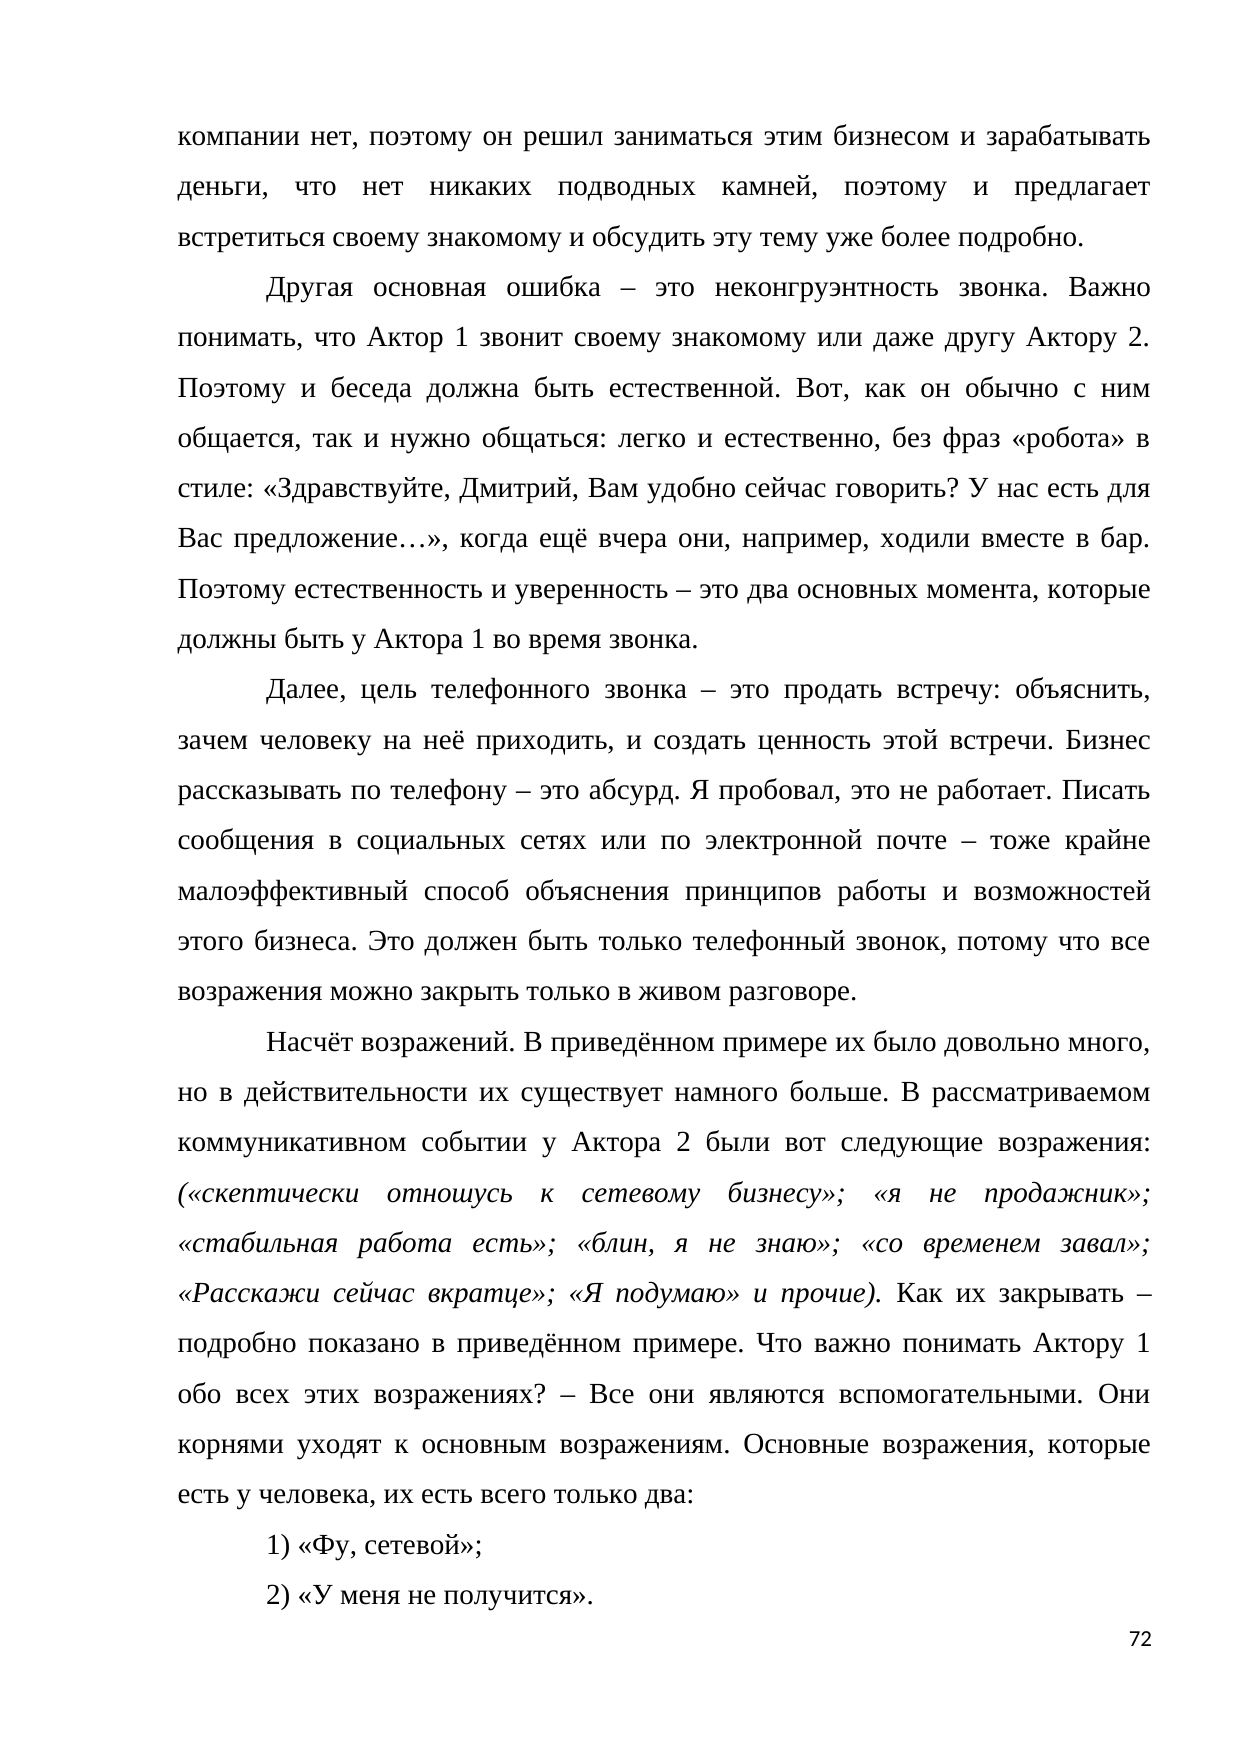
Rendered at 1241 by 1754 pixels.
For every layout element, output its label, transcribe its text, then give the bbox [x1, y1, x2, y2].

text 2) «У меня не получится». [177, 1577, 1152, 1611]
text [177, 118, 1152, 252]
text Другая основная ошибка – это неконгруэнтность звонка. Важно понимать, что Актор 1 звонит своему знакомому или даже другу Актору 2. Поэтому и беседа должна быть естественной. Вот, как он обычно с ним общается, так и нужно общаться: легко и естественно, без фраз «робота» в стиле: «Здравствуйте, Дмитрий, Вам удобно сейчас говорить? У нас есть для Вас предложение…», когда ещё вчера они, например, ходили вместе в бар. Поэтому естественность и уверенность – это два основных момента, которые должны быть у Актора 1 во время звонка. [177, 269, 1152, 655]
text 1) «Фу, сетевой»; [177, 1527, 1152, 1560]
text Далее, цель телефонного звонка – это продать встречу: объяснить, зачем человеку на неё приходить, и создать ценность этой встречи. Бизнес рассказывать по телефону – это абсурд. Я пробовал, это не работает. Писать сообщения в социальных сетях или по электронной почте – тоже крайне малоэффективный способ объяснения принципов работы и возможностей этого бизнеса. Это должен быть только телефонный звонок, потому что все возражения можно закрыть только в живом разговоре. [177, 672, 1152, 1007]
text Насчёт возражений. В приведённом примере их было довольно много, но в действительности их существует намного больше. В рассматриваемом коммуникативном событии у Актора 2 были вот следующие возражения: («скептически отношусь к сетевому бизнесу»; «я не продажник»; «стабильная работа есть»; «блин, я не знаю»; «со временем завал»; «Расскажи сейчас вкратце»; «Я подумаю» и прочие). Как их закрывать – подробно показано в приведённом примере. Что важно понимать Актору 1 обо всех этих возражениях? – Все они являются вспомогательными. Они корнями уходят к основным возражениям. Основные возражения, которые есть у человека, их есть всего только два: [177, 1024, 1152, 1510]
